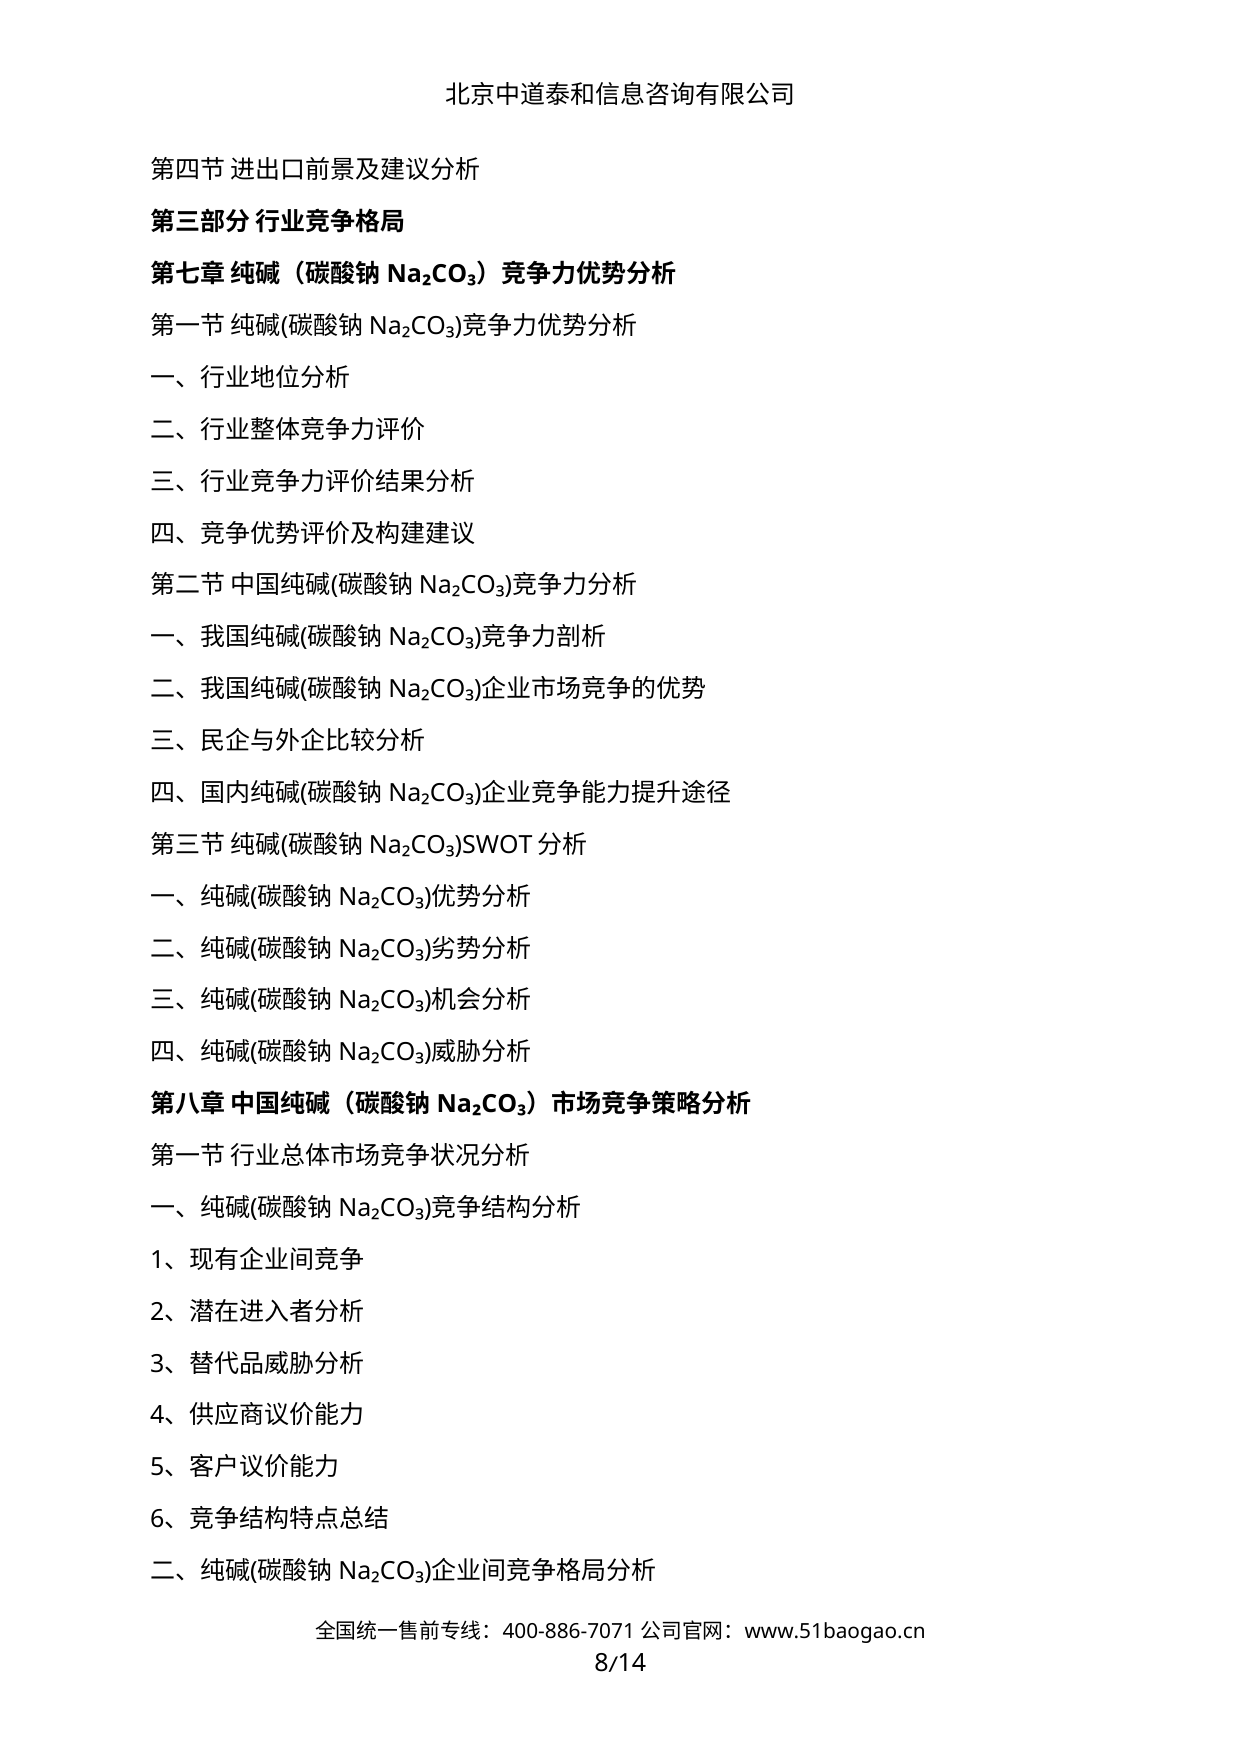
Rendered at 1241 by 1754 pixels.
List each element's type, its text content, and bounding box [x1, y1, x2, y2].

text 第八章 中国纯碱（碳酸钠 Na₂CO₃）市场竞争策略分析 [150, 1084, 1090, 1120]
text 一、纯碱(碳酸钠 Na₂CO₃)优势分析 [150, 876, 1090, 912]
text 第一节 行业总体市场竞争状况分析 [150, 1136, 1090, 1172]
text 三、民企与外企比较分析 [150, 721, 1090, 757]
text 第二节 中国纯碱(碳酸钠 Na₂CO₃)竞争力分析 [150, 565, 1090, 601]
text 二、纯碱(碳酸钠 Na₂CO₃)劣势分析 [150, 928, 1090, 964]
text 四、纯碱(碳酸钠 Na₂CO₃)威胁分析 [150, 1032, 1090, 1068]
text 第一节 纯碱(碳酸钠 Na₂CO₃)竞争力优势分析 [150, 306, 1090, 342]
text 2、潜在进入者分析 [150, 1291, 1090, 1327]
text 二、纯碱(碳酸钠 Na₂CO₃)企业间竞争格局分析 [150, 1551, 1090, 1587]
text 一、纯碱(碳酸钠 Na₂CO₃)竞争结构分析 [150, 1187, 1090, 1224]
text 四、竞争优势评价及构建建议 [150, 513, 1090, 549]
text 4、供应商议价能力 [150, 1395, 1090, 1431]
text 一、行业地位分析 [150, 357, 1090, 394]
text 第四节 进出口前景及建议分析 [150, 150, 1090, 186]
text 5、客户议价能力 [150, 1447, 1090, 1483]
text 6、竞争结构特点总结 [150, 1499, 1090, 1535]
text 二、我国纯碱(碳酸钠 Na₂CO₃)企业市场竞争的优势 [150, 669, 1090, 705]
text 二、行业整体竞争力评价 [150, 409, 1090, 446]
text 3、替代品威胁分析 [150, 1343, 1090, 1379]
text 第三节 纯碱(碳酸钠 Na₂CO₃)SWOT分析 [150, 824, 1090, 861]
text 1、现有企业间竞争 [150, 1239, 1090, 1276]
text 四、国内纯碱(碳酸钠 Na₂CO₃)企业竞争能力提升途径 [150, 772, 1090, 809]
text 三、行业竞争力评价结果分析 [150, 461, 1090, 497]
text 一、我国纯碱(碳酸钠 Na₂CO₃)竞争力剖析 [150, 617, 1090, 653]
text 三、纯碱(碳酸钠 Na₂CO₃)机会分析 [150, 980, 1090, 1016]
text 第三部分 行业竞争格局 [150, 202, 1090, 238]
text 第七章 纯碱（碳酸钠 Na₂CO₃）竞争力优势分析 [150, 254, 1090, 290]
